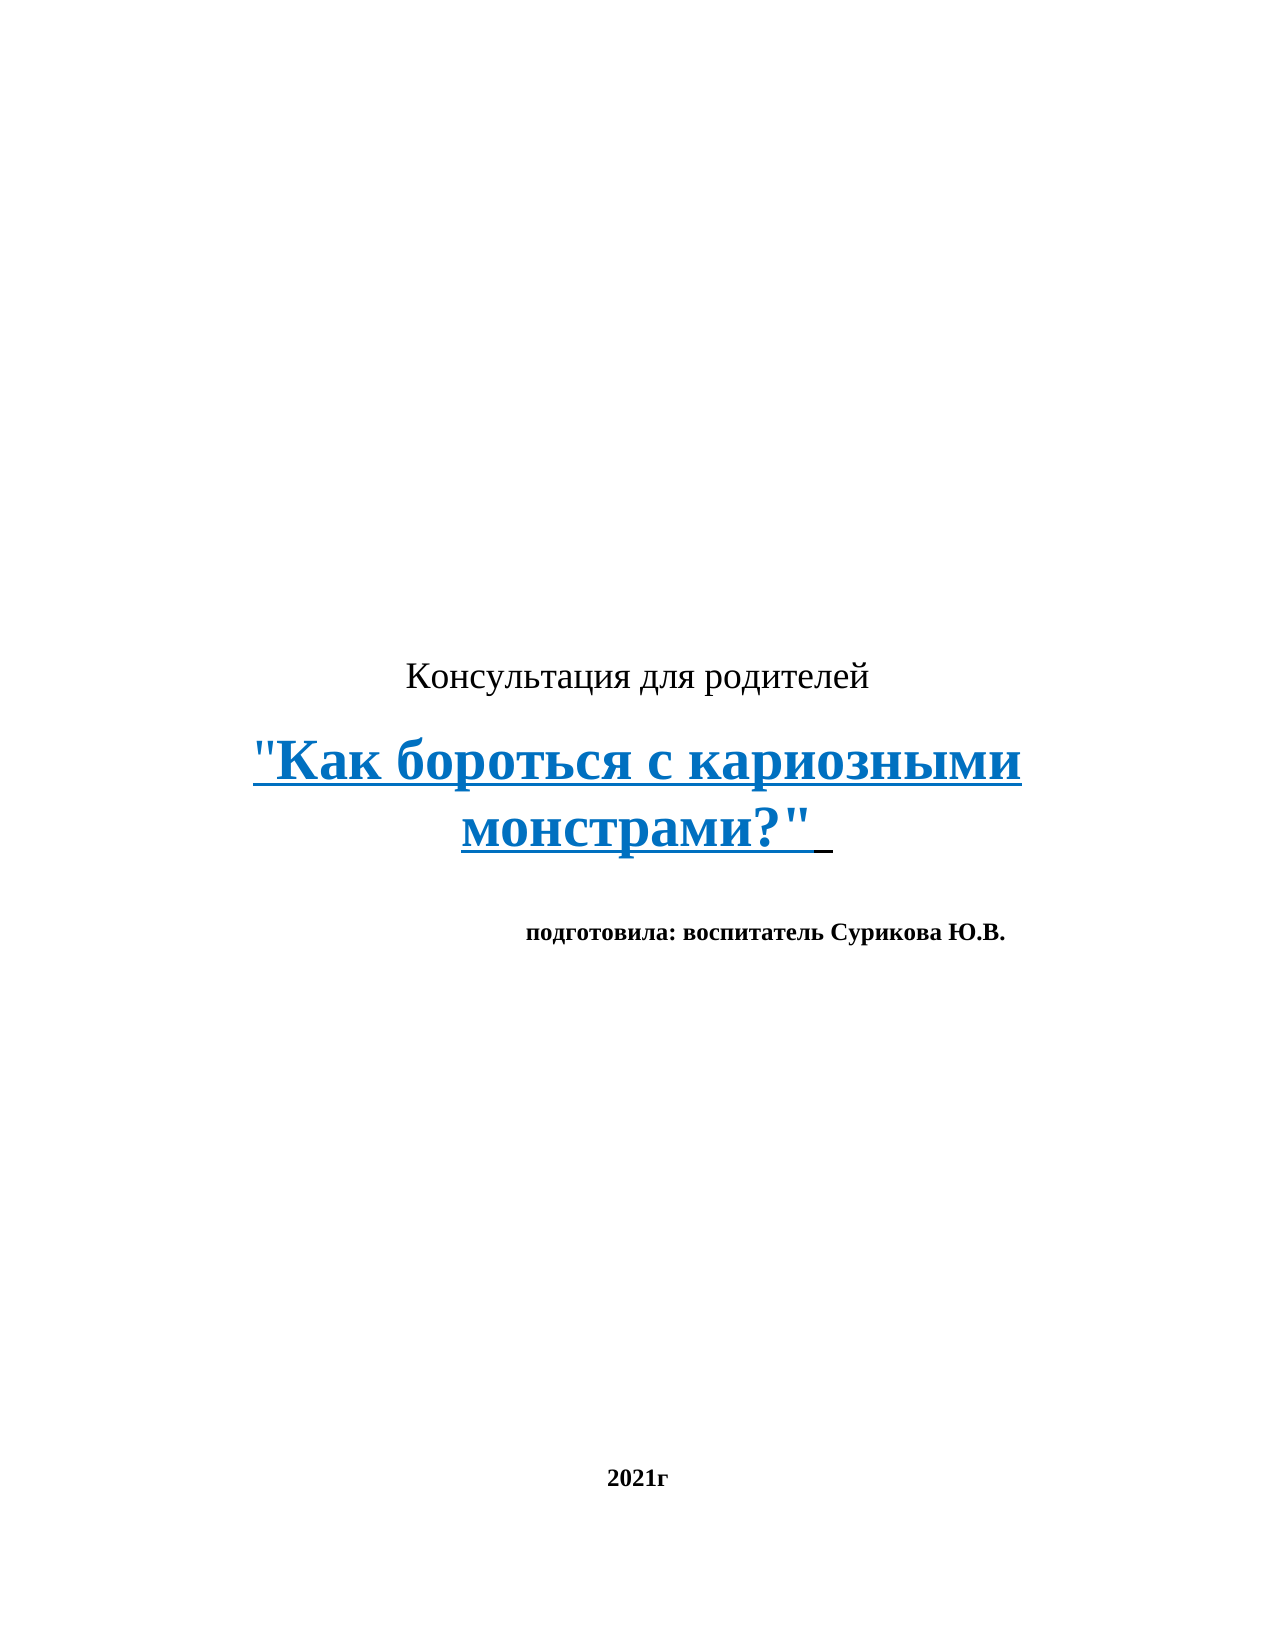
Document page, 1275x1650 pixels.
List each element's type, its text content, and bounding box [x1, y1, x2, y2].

text 2021г [112, 1463, 1162, 1492]
text подготовила: воспитатель Сурикова Ю.В. [112, 917, 1162, 945]
text Консультация для родителей "Как бороться с кариозными монстрами?" [112, 653, 1162, 859]
